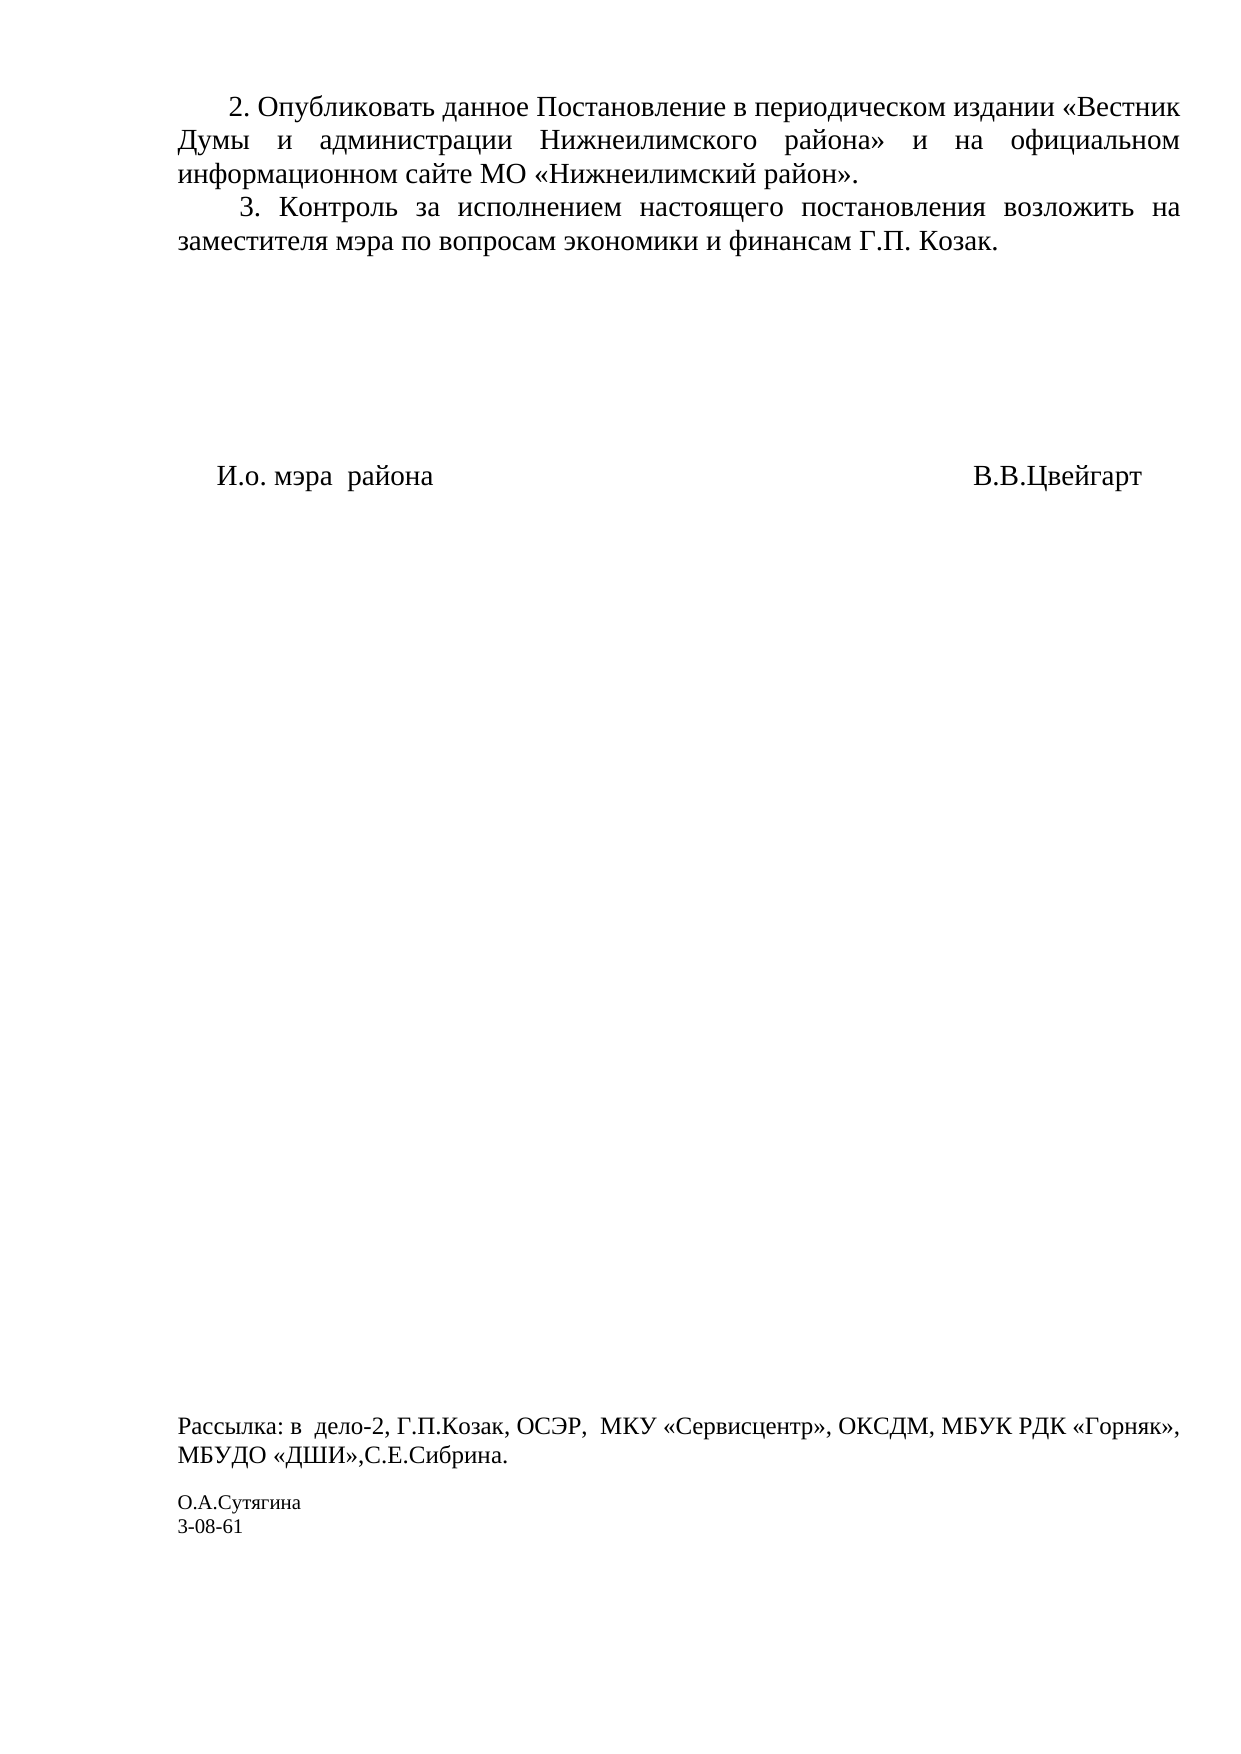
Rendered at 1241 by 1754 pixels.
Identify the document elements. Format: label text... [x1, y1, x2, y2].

text 3-08-61 [177, 1514, 1181, 1538]
text Рассылка: в дело-2, Г.П.Козак, ОСЭР, МКУ «Сервисцентр», ОКСДМ, МБУК РДК «Горняк», МБУДО «ДШИ»,С.Е.Сибрина. [177, 1411, 1181, 1469]
text И.о. мэра района В.В.Цвейгарт [177, 458, 1181, 491]
text О.А.Сутягина [177, 1490, 1181, 1514]
text 3. Контроль за исполнением настоящего постановления возложить на заместителя мэра по вопросам экономики и финансам Г.П. Козак. [177, 189, 1181, 256]
text 2. Опубликовать данное Постановление в периодическом издании «Вестник Думы и администрации Нижнеилимского района» и на официальном информационном сайте МО «Нижнеилимский район». [177, 89, 1181, 189]
